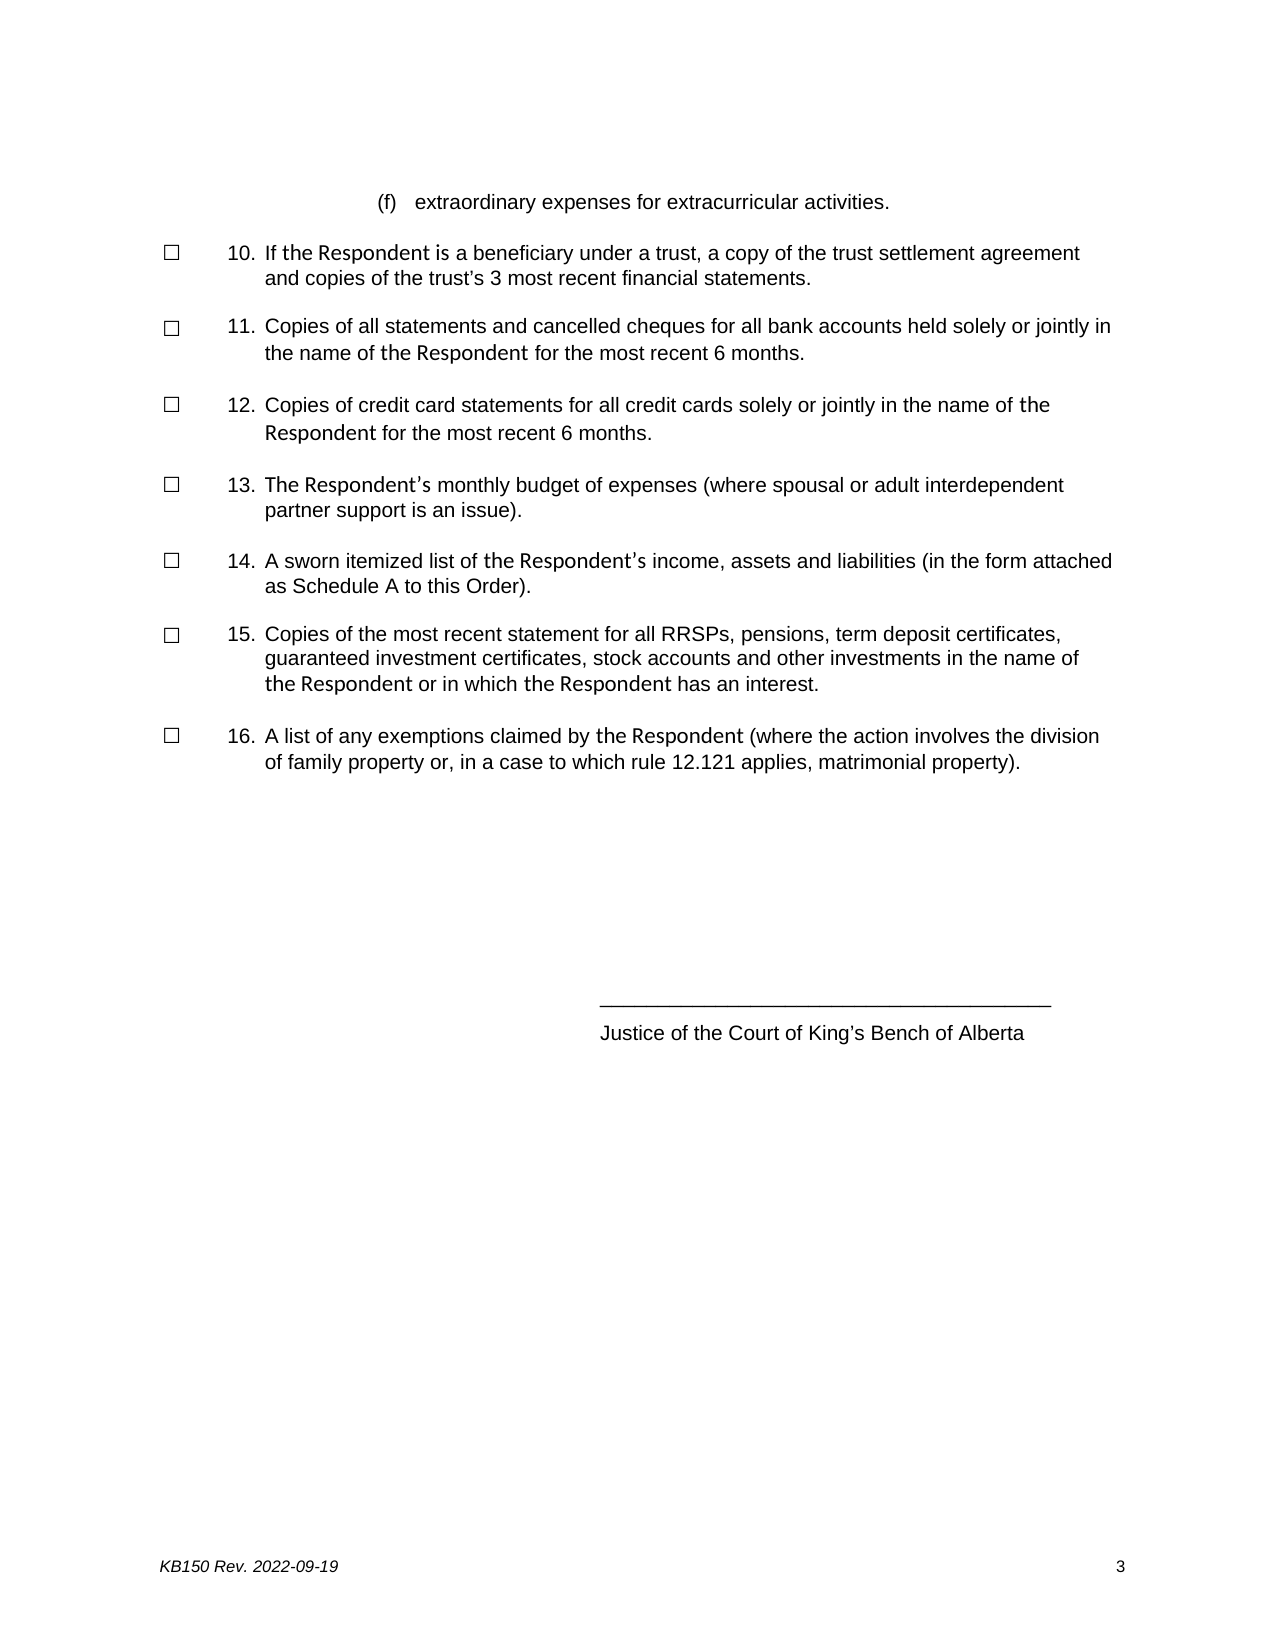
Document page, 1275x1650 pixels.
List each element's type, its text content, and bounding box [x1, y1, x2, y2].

text Justice of the Court of King’s Bench of Alberta [600, 1020, 1125, 1044]
table_cell Copies of credit card statements for all credit cards solely or jointly in the name of the Respondent for the most recent 6 months. [215, 390, 1127, 470]
table_cell The Respondent’s monthly budget of expenses (where spousal or adult interdependent partner support is an issue). [215, 470, 1127, 546]
table_cell If the Respondent is a beneficiary under a trust, a copy of the trust settlement agreement and copies of the trust’s 3 most recent financial statements. [215, 238, 1127, 314]
table_cell Copies of the most recent statement for all RRSPs, pensions, term deposit certificates, guaranteed investment certificates, stock accounts and other investments in the name of the Respondent or in which the Respondent has an interest. [215, 622, 1127, 722]
table_cell Copies of all statements and cancelled cheques for all bank accounts held solely or jointly in the name of the Respondent for the most recent 6 months. [215, 314, 1127, 390]
table_cell A sworn itemized list of the Respondent’s income, assets and liabilities (in the form attached as Schedule A to this Order). [215, 546, 1127, 622]
table_cell A list of any exemptions claimed by the Respondent (where the action involves the division of family property or, in a case to which rule 12.121 applies, matrimonial property). [215, 722, 1127, 797]
text _______________________________________ [600, 984, 1125, 1008]
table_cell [215, 150, 1127, 238]
